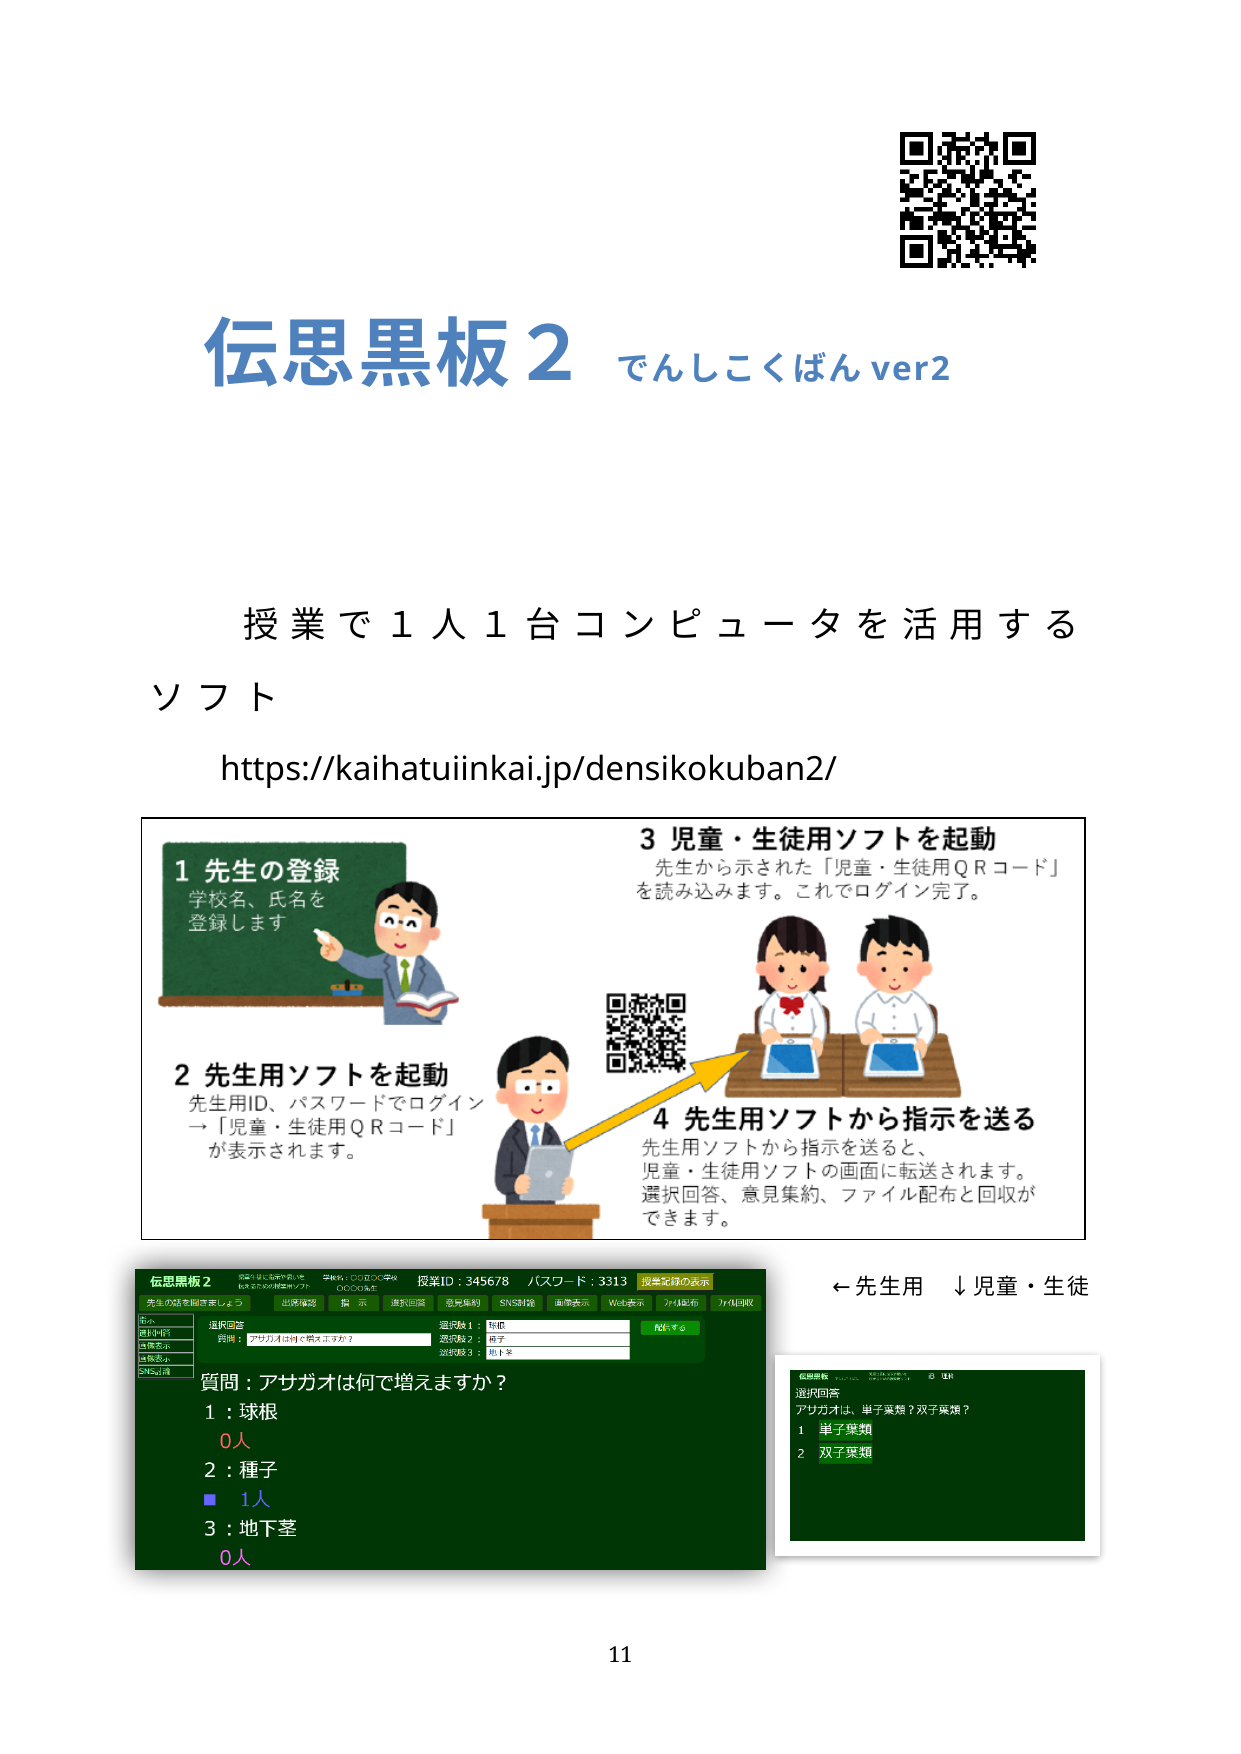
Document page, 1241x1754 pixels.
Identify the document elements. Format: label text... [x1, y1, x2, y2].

picture [790, 1370, 1085, 1541]
picture [142, 819, 1084, 1239]
text 授業で１人１台コンピュータを活用するソフト [149, 585, 1091, 731]
picture [135, 1269, 766, 1570]
picture [881, 113, 1054, 286]
text https://kaihatuiinkai.jp/densikokuban2/ [149, 731, 1091, 804]
